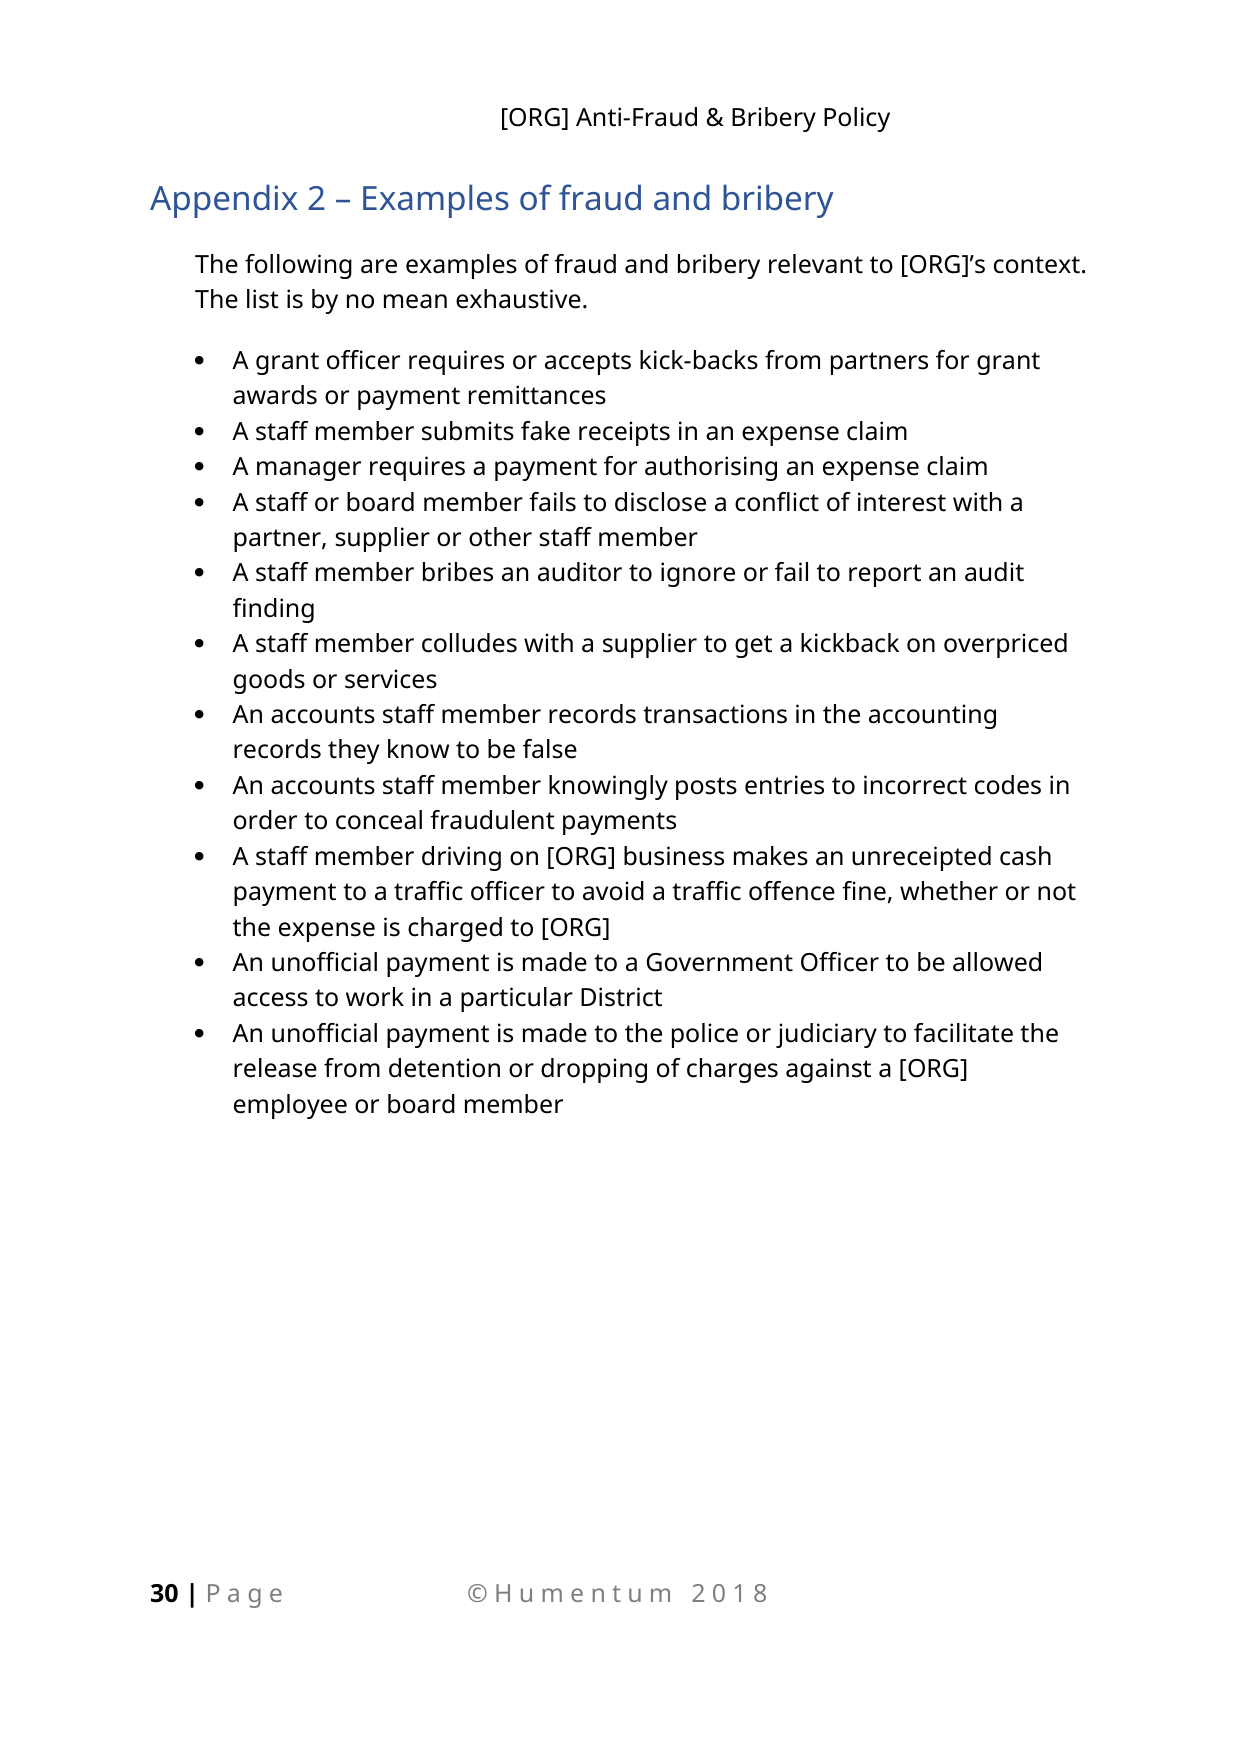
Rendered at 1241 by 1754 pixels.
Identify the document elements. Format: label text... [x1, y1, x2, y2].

list An unofficial payment is made to a Government Officer to be allowed access to work in a particular District [195, 943, 1090, 1014]
list A staff member driving on [ORG] business makes an unreceipted cash payment to a traffic officer to avoid a traffic offence fine, whether or not the expense is charged to [ORG] [195, 837, 1090, 943]
list A staff or board member fails to disclose a conflict of interest with a partner, supplier or other staff member [195, 483, 1090, 554]
list A staff member colludes with a supplier to get a kickback on overpriced goods or services [195, 624, 1090, 695]
list A manager requires a payment for authorising an expense claim [195, 447, 1090, 483]
list A staff member submits fake receipts in an expense claim [195, 412, 1090, 447]
list An accounts staff member knowingly posts entries to incorrect codes in order to conceal fraudulent payments [195, 766, 1090, 837]
text The following are examples of fraud and bribery relevant to [ORG]’s context. The list is by no mean exhaustive. [195, 245, 1090, 316]
list An unofficial payment is made to the police or judiciary to facilitate the release from detention or dropping of charges against a [ORG] employee or board member [195, 1014, 1090, 1120]
list An accounts staff member records transactions in the accounting records they know to be false [195, 695, 1090, 766]
list A grant officer requires or accepts kick-backs from partners for grant awards or payment remittances [195, 341, 1090, 412]
list A staff member bribes an auditor to ignore or fail to report an audit finding [195, 554, 1090, 624]
subtitle Appendix 2 – Examples of fraud and bribery [150, 175, 1090, 220]
